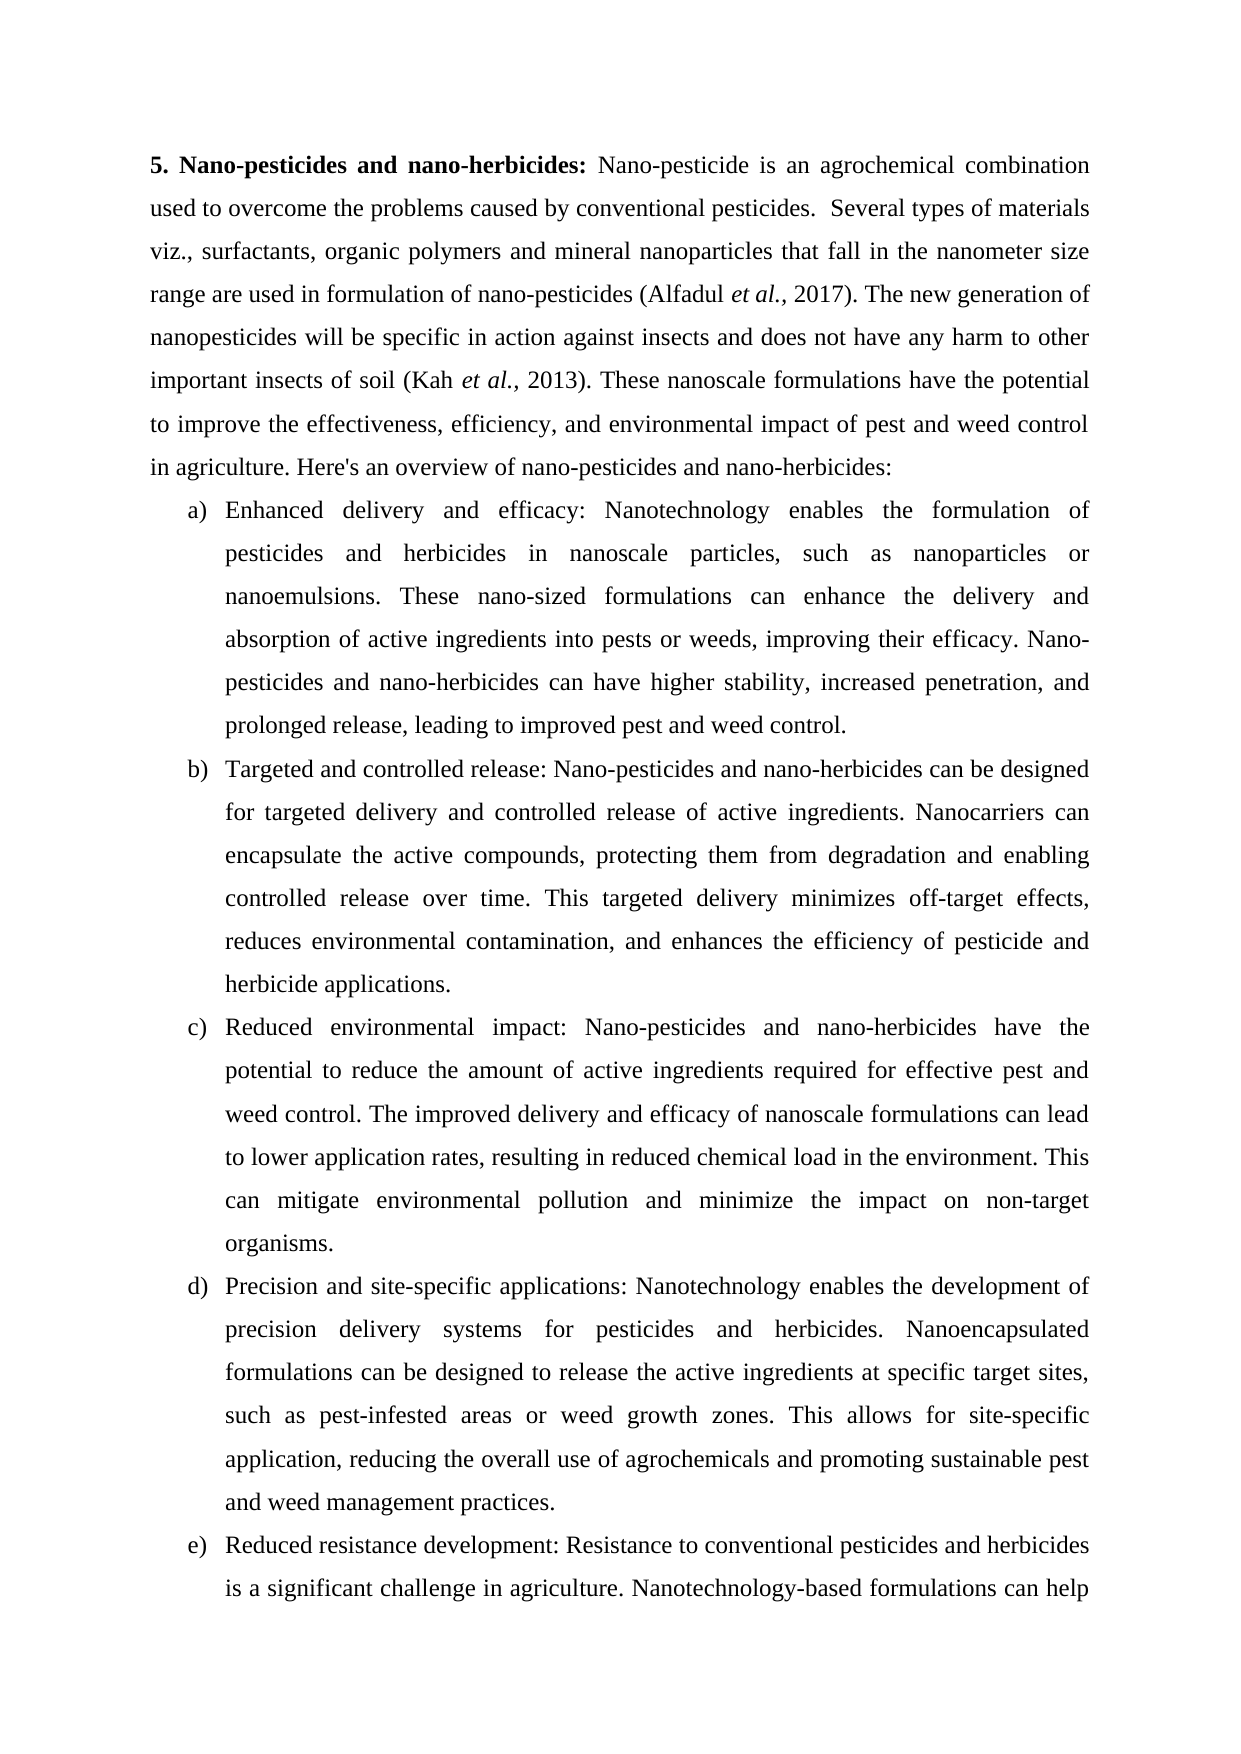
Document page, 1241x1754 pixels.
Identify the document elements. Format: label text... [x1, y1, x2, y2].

list Precision and site-specific applications: Nanotechnology enables the development of precision delivery systems for pesticides and herbicides. Nanoencapsulated formulations can be designed to release the active ingredients at specific target sites, such as pest-infested areas or weed growth zones. This allows for site-specific application, reducing the overall use of agrochemicals and promoting sustainable pest and weed management practices. [187, 1271, 1090, 1516]
list Enhanced delivery and efficacy: Nanotechnology enables the formulation of pesticides and herbicides in nanoscale particles, such as nanoparticles or nanoemulsions. These nano-sized formulations can enhance the delivery and absorption of active ingredients into pests or weeds, improving their efficacy. Nano-pesticides and nano-herbicides can have higher stability, increased penetration, and prolonged release, leading to improved pest and weed control. [187, 495, 1090, 739]
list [187, 1530, 1090, 1602]
list Reduced environmental impact: Nano-pesticides and nano-herbicides have the potential to reduce the amount of active ingredients required for effective pest and weed control. The improved delivery and efficacy of nanoscale formulations can lead to lower application rates, resulting in reduced chemical load in the environment. This can mitigate environmental pollution and minimize the impact on non-target organisms. [187, 1012, 1090, 1257]
list 5. Nano-pesticides and nano-herbicides: Nano-pesticide is an agrochemical combination used to overcome the problems caused by conventional pesticides. Several types of materials viz., surfactants, organic polymers and mineral nanoparticles that fall in the nanometer size range are used in formulation of nano-pesticides (Alfadul et al., 2017). The new generation of nanopesticides will be specific in action against insects and does not have any harm to other important insects of soil (Kah et al., 2013). These nanoscale formulations have the potential to improve the effectiveness, efficiency, and environmental impact of pest and weed control in agriculture. Here's an overview of nano-pesticides and nano-herbicides: [150, 150, 1090, 481]
list Targeted and controlled release: Nano-pesticides and nano-herbicides can be designed for targeted delivery and controlled release of active ingredients. Nanocarriers can encapsulate the active compounds, protecting them from degradation and enabling controlled release over time. This targeted delivery minimizes off-target effects, reduces environmental contamination, and enhances the efficiency of pesticide and herbicide applications. [187, 754, 1090, 998]
